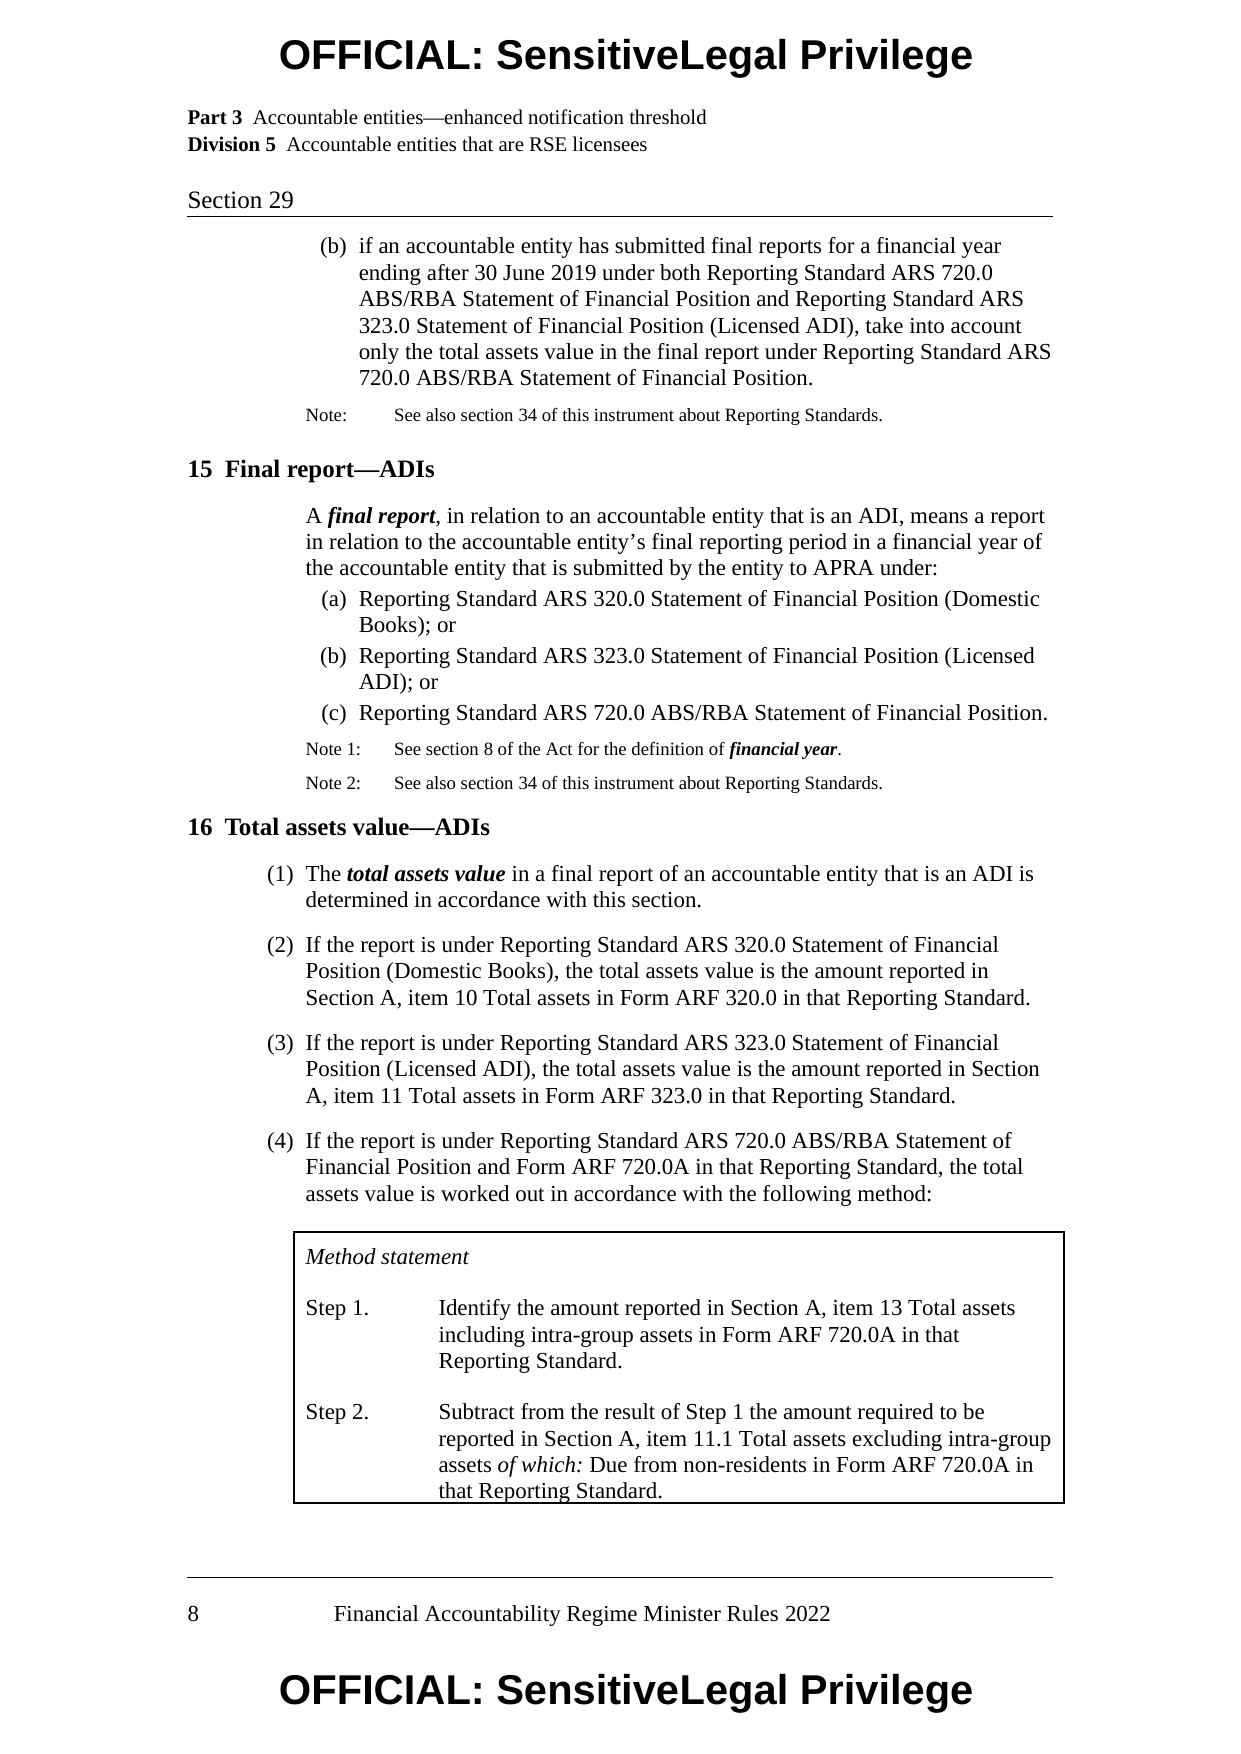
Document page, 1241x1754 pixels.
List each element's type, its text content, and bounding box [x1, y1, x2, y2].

text Method statement [295, 1233, 1063, 1269]
text (1) The total assets value in a final report of an accountable entity that is an ADI is determined in accordance with this section. [187, 860, 1053, 912]
text (c) Reporting Standard ARS 720.0 ABS/RBA Statement of Financial Position. [187, 699, 1053, 725]
text (3) If the report is under Reporting Standard ARS 323.0 Statement of Financial Position (Licensed ADI), the total assets value is the amount reported in Section A, item 11 Total assets in Form ARF 323.0 in that Reporting Standard. [187, 1029, 1053, 1108]
text (a) Reporting Standard ARS 320.0 Statement of Financial Position (Domestic Books); or [187, 585, 1053, 638]
text Note 1: See section 8 of the Act for the definition of financial year. [305, 738, 1053, 759]
text Step 1. Identify the amount reported in Section A, item 13 Total assets including intra-group assets in Form ARF 720.0A in that Reporting Standard. [295, 1282, 1063, 1373]
text 16 Total assets value—ADIs [187, 812, 1053, 841]
text Note 2: See also section 34 of this instrument about Reporting Standards. [305, 772, 1053, 793]
text Step 2. Subtract from the result of Step 1 the amount required to be reported in Section A, item 11.1 Total assets excluding intra-group assets of which: Due from non-residents in Form ARF 720.0A in that Reporting Standard. [295, 1386, 1063, 1502]
text A final report, in relation to an accountable entity that is an ADI, means a report in relation to the accountable entity’s final reporting period in a financial year of the accountable entity that is submitted by the entity to APRA under: [187, 502, 1053, 581]
text 15 Final report—ADIs [187, 454, 1053, 483]
text (b) if an accountable entity has submitted final reports for a financial year ending after 30 June 2019 under both Reporting Standard ARS 720.0 ABS/RBA Statement of Financial Position and Reporting Standard ARS 323.0 Statement of Financial Position (Licensed ADI), take into account only the total assets value in the final report under Reporting Standard ARS 720.0 ABS/RBA Statement of Financial Position. [187, 233, 1053, 391]
text (2) If the report is under Reporting Standard ARS 320.0 Statement of Financial Position (Domestic Books), the total assets value is the amount reported in Section A, item 10 Total assets in Form ARF 320.0 in that Reporting Standard. [187, 931, 1053, 1010]
text (4) If the report is under Reporting Standard ARS 720.0 ABS/RBA Statement of Financial Position and Form ARF 720.0A in that Reporting Standard, the total assets value is worked out in accordance with the following method: [187, 1127, 1053, 1206]
text (b) Reporting Standard ARS 323.0 Statement of Financial Position (Licensed ADI); or [187, 642, 1053, 694]
text Note: See also section 34 of this instrument about Reporting Standards. [305, 403, 1053, 425]
